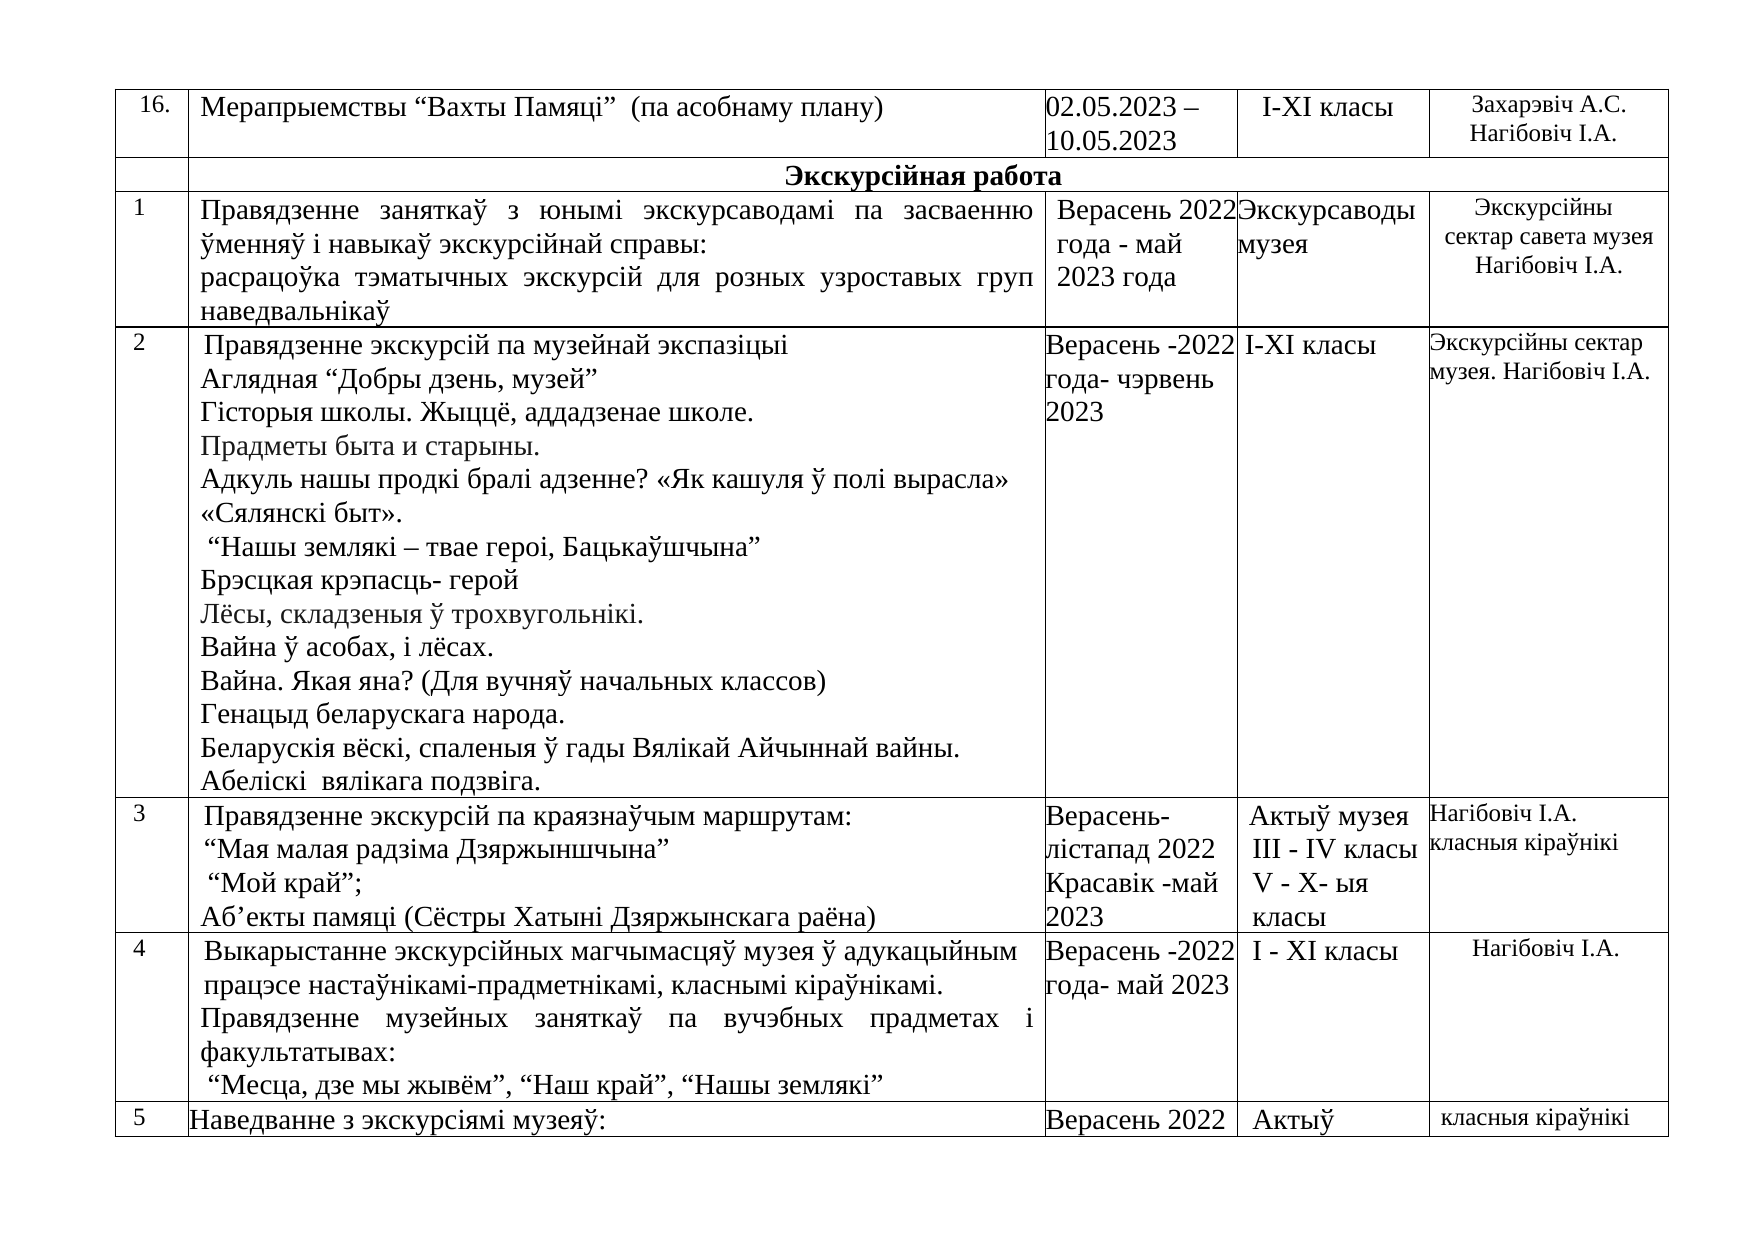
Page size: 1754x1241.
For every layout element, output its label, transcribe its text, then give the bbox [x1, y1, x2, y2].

table_cell Верасень -2022 года- чэрвень 2023 [1046, 328, 1237, 797]
table_cell Захарэвіч А.С. Нагібовіч І.А. [1430, 90, 1668, 157]
table_cell Выкарыстанне экскурсійных магчымасцяў музея ў адукацыйным працэсе настаўнікамі-прадметнікамі, класнымі кіраўнікамі. Правядзенне музейных заняткаў па вучэбных прадметах і факультатывах: “Месца, дзе мы жывём”, “Наш край”, “Нашы землякі” [189, 933, 1045, 1101]
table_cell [1238, 1102, 1429, 1136]
table_cell Нагібовіч І.А. [1430, 933, 1668, 1101]
table_cell 5 [116, 1102, 188, 1136]
table_cell 02.05.2023 – 10.05.2023 [1046, 90, 1237, 157]
table_cell [116, 158, 188, 191]
table_cell Мерапрыемствы “Вахты Памяці” (па асобнаму плану) [189, 90, 1045, 157]
table_cell І-ХІ класы [1238, 328, 1429, 797]
table_cell 4 [116, 933, 188, 1101]
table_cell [189, 1102, 1045, 1136]
table_cell Правядзенне заняткаў з юнымі экскурсаводамі па засваенню ўменняў і навыкаў экскурсійнай справы: расрацоўка тэматычных экскурсій для розных узроставых груп наведвальнікаў [189, 192, 1045, 326]
table_cell Экскурсійны сектар савета музея Нагібовіч І.А. [1430, 192, 1668, 326]
table_cell Экскурсаводы музея [1238, 192, 1429, 326]
table_cell Экскурсійны сектар музея. Нагібовіч І.А. [1430, 328, 1668, 797]
table_cell [116, 90, 188, 157]
table_cell 3 [116, 798, 188, 932]
table_cell Верасень-лістапад 2022 Красавік -май 2023 [1046, 798, 1237, 932]
table_cell 1 [116, 192, 188, 326]
table_cell Верасень 2022 года - май 2023 года [1046, 192, 1237, 326]
table_cell Правядзенне экскурсій па краязнаўчым маршрутам: “Мая малая радзіма Дзяржыншчына” “Мой край”; Аб’екты памяці (Сёстры Хатыні Дзяржынскага раёна) [189, 798, 1045, 932]
table_cell І - ХІ класы [1238, 933, 1429, 1101]
table_cell Актыў музея ІІІ - ІV класы V - Х- ыя класы [1238, 798, 1429, 932]
table_cell Верасень -2022 года- май 2023 [1046, 933, 1237, 1101]
table_cell Нагібовіч І.А. класныя кіраўнікі [1430, 798, 1668, 932]
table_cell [1046, 1102, 1237, 1136]
table_cell класныя кіраўнікі [1430, 1102, 1668, 1136]
table_cell І-ХІ класы [1238, 90, 1429, 157]
table_cell Экскурсійная работа [189, 158, 1668, 191]
table_cell Правядзенне экскурсій па музейнай экспазіцыі Аглядная “Добры дзень, музей” Гісторыя школы. Жыццё, аддадзенае школе. Прадметы быта и старыны. Адкуль нашы продкі бралі адзенне? «Як кашуля ў полі вырасла» «Сялянскі быт». “Нашы землякі – твае героі, Бацькаўшчына” Брэсцкая крэпасць- герой Лёсы, складзеныя ў трохвугольнікі. Вайна ў асобах, і лёсах. Вайна. Якая яна? (Для вучняў начальных классов) Генацыд беларускага народа. Беларускія вёскі, спаленыя ў гады Вялікай Айчыннай вайны. Абеліскі вялікага подзвіга. [189, 328, 1045, 797]
table_cell 2 [116, 328, 188, 797]
